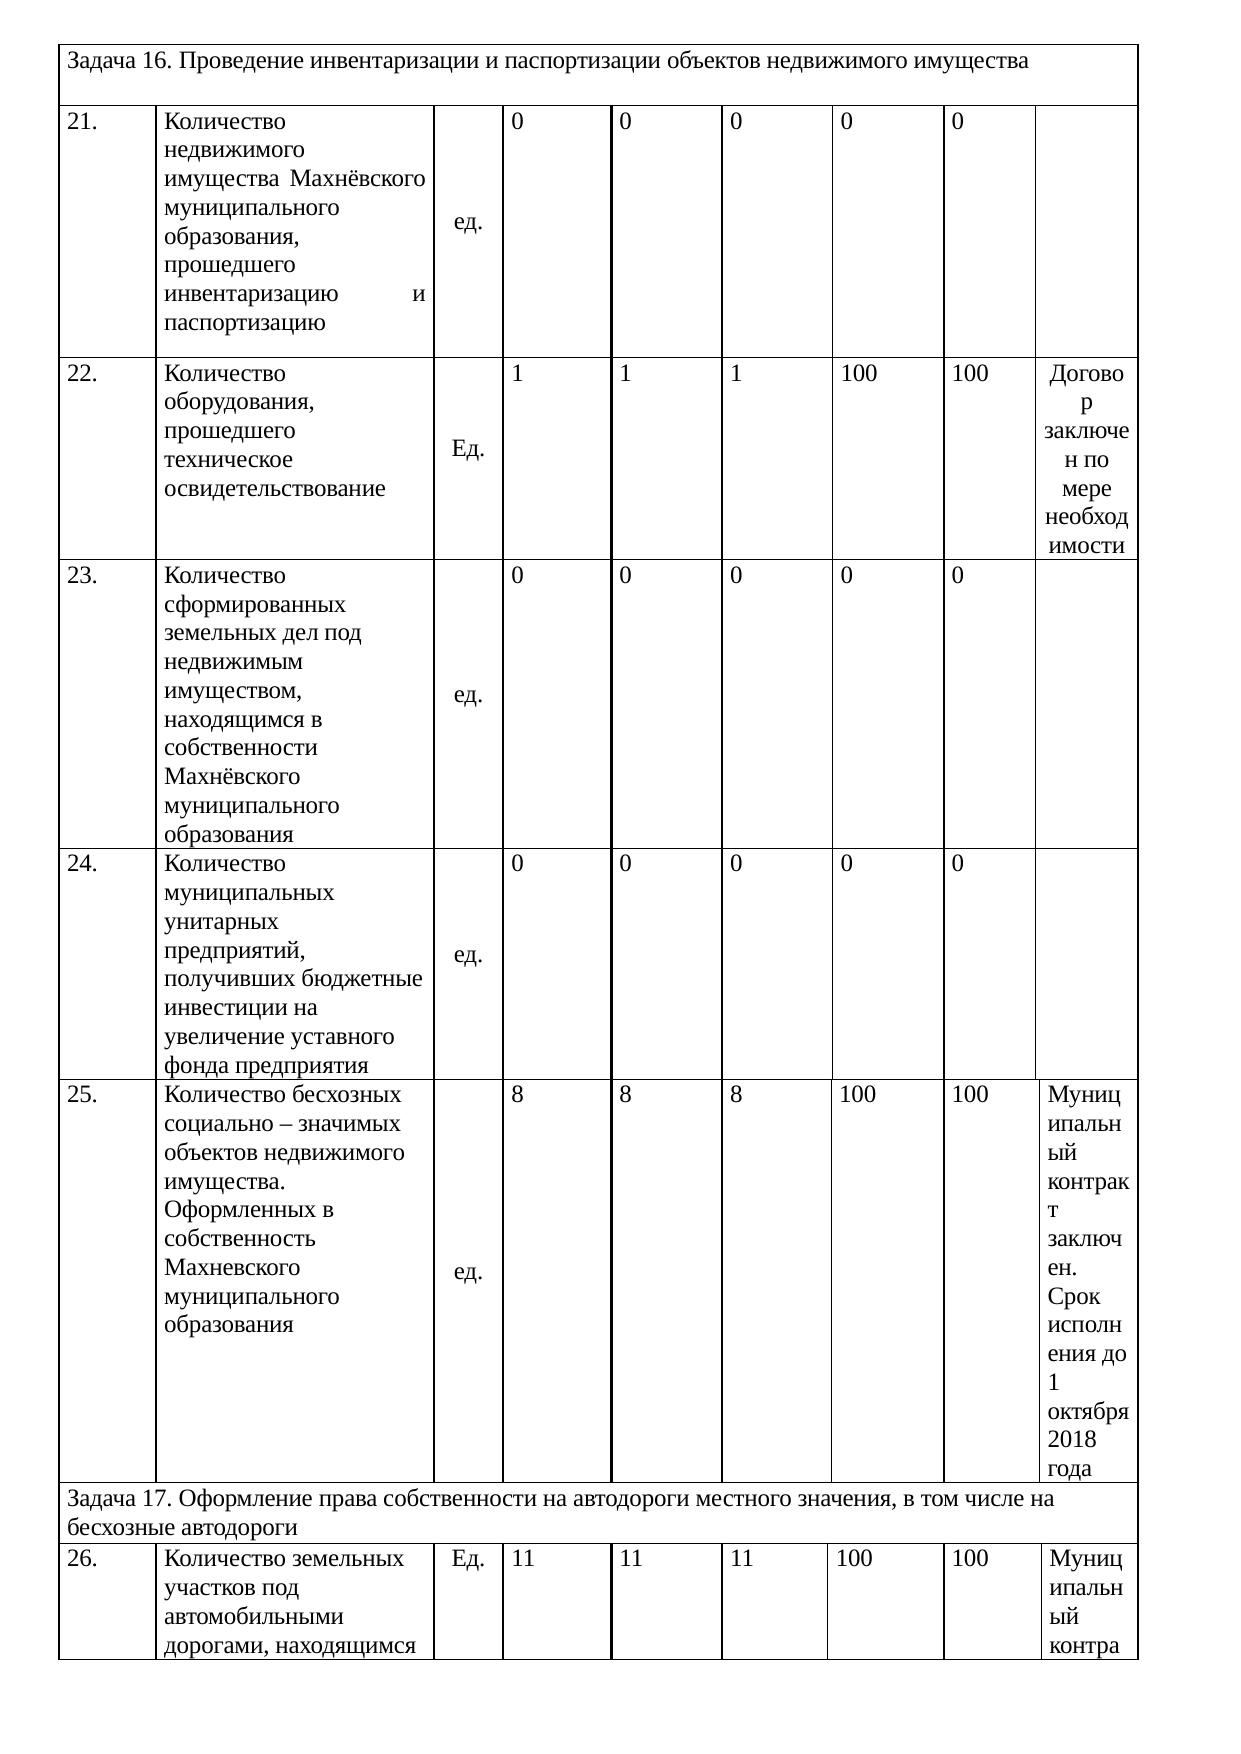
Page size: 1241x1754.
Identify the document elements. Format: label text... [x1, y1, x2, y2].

table_cell 8 [613, 1080, 721, 1482]
table_cell 8 [504, 1080, 610, 1482]
table_cell 1 [504, 358, 610, 559]
table_cell 0 [723, 560, 832, 847]
table_cell Задача 17. Оформление права собственности на автодороги местного значения, в том числе на бесхозные автодороги [60, 1483, 1137, 1542]
table_cell 22. [60, 358, 155, 559]
table_cell Ед. [435, 358, 502, 559]
table_cell 100 [833, 358, 943, 559]
table_cell 11 [723, 1544, 827, 1658]
table_cell ед. [435, 849, 502, 1078]
table_cell Задача 16. Проведение инвентаризации и паспортизации объектов недвижимого имущества [60, 45, 1137, 105]
table_cell 21. [60, 106, 155, 357]
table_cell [1042, 1544, 1137, 1658]
table_cell Количество недвижимого имущества Махнёвского муниципального образования, прошедшего инвентаризацию и паспортизацию [157, 106, 433, 357]
table_cell 0 [945, 560, 1035, 847]
table_cell 100 [945, 1544, 1041, 1658]
table_cell 11 [613, 1544, 721, 1658]
table_cell Количество муниципальных унитарных предприятий, получивших бюджетные инвестиции на увеличение уставного фонда предприятия [157, 849, 433, 1078]
table_cell 100 [832, 1080, 943, 1482]
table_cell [157, 1544, 433, 1658]
table_cell [1036, 106, 1137, 357]
table_cell [1036, 849, 1137, 1078]
table_cell [1036, 560, 1137, 847]
table_cell ед. [435, 106, 502, 357]
table_cell Количество сформированных земельных дел под недвижимым имуществом, находящимся в собственности Махнёвского муниципального образования [157, 560, 433, 847]
table_cell 26. [60, 1544, 155, 1658]
table_cell 11 [504, 1544, 610, 1658]
table_cell 0 [833, 106, 943, 357]
table_cell 0 [613, 106, 721, 357]
table_cell Договор заключен по мере необходимости [1036, 358, 1137, 559]
table_cell 0 [833, 849, 943, 1078]
table_cell 25. [60, 1080, 155, 1482]
table_cell Количество бесхозных социально – значимых объектов недвижимого имущества. Оформленных в собственность Махневского муниципального образования [157, 1080, 433, 1482]
table_cell 0 [833, 560, 943, 847]
table_cell Ед. [435, 1544, 502, 1658]
table_cell 0 [945, 106, 1035, 357]
table_cell 8 [723, 1080, 831, 1482]
table_cell Муниципальный контракт заключен. Срок исполнения до 1 октября 2018 года [1040, 1080, 1137, 1482]
table_cell 0 [613, 560, 721, 847]
table_cell 100 [828, 1544, 943, 1658]
table_cell ед. [435, 1080, 502, 1482]
table_cell 0 [723, 106, 832, 357]
table_cell 1 [723, 358, 832, 559]
table_cell 0 [723, 849, 832, 1078]
table_cell 1 [613, 358, 721, 559]
table_cell 0 [504, 106, 610, 357]
table_cell 0 [504, 560, 610, 847]
table_cell 0 [613, 849, 721, 1078]
table_cell 100 [945, 1080, 1039, 1482]
table_cell 0 [504, 849, 610, 1078]
table_cell 23. [60, 560, 155, 847]
table_cell 100 [945, 358, 1035, 559]
table_cell Количество оборудования, прошедшего техническое освидетельствование [157, 358, 433, 559]
table_cell 0 [945, 849, 1035, 1078]
table_cell 24. [60, 849, 155, 1078]
table_cell ед. [435, 560, 502, 847]
